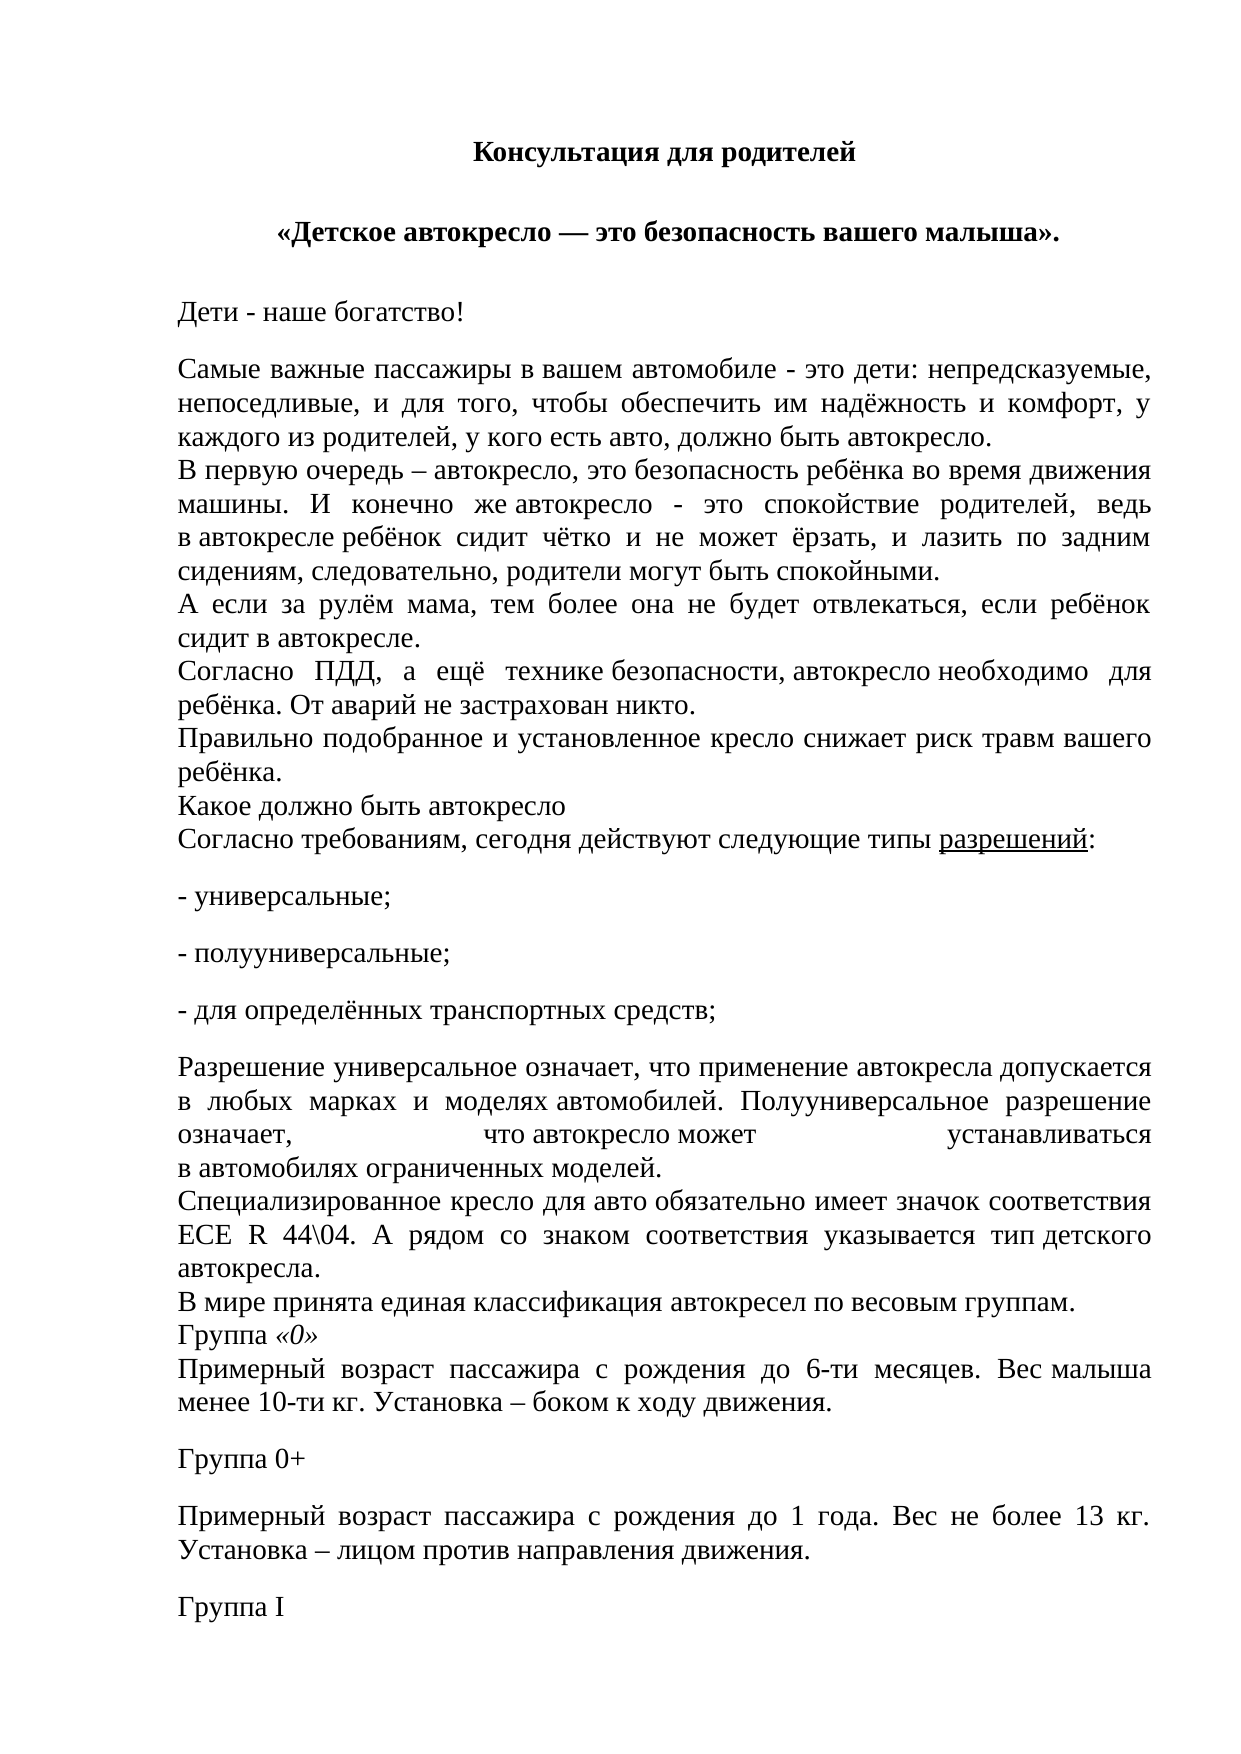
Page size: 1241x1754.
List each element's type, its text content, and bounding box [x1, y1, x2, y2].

text Примерный возраст пассажира с рождения до 1 года. Вес не более . Установка – лицом против направления движения. [177, 1498, 1152, 1566]
text В мире принята единая классификация автокресел по весовым группам. [177, 1284, 1152, 1317]
text Согласно требованиям, сегодня действуют следующие типы разрешений: [177, 821, 1152, 855]
text Дети - наше богатство! [177, 294, 1152, 328]
text Консультация для родителей [177, 134, 1152, 167]
text Группа 0+ [177, 1441, 1152, 1475]
text В первую очередь – автокресло, это безопасность ребёнка во время движения машины. И конечно же автокресло - это спокойствие родителей, ведь в автокресле ребёнок сидит чётко и не может ёрзать, и лазить по задним сидениям, следовательно, родители могут быть спокойными. [177, 452, 1152, 586]
text Примерный возраст пассажира с рождения до 6-ти месяцев. Вес малыша менее 10-ти кг. Установка – боком к ходу движения. [177, 1351, 1152, 1418]
text Самые важные пассажиры в вашем автомобиле - это дети: непредсказуемые, непоседливые, и для того, чтобы обеспечить им надёжность и комфорт, у каждого из родителей, у кого есть авто, должно быть автокресло. [177, 352, 1152, 452]
text Специализированное кресло для авто обязательно имеет значок соответствия ECE R 44\04. А рядом со знаком соответствия указывается тип детского автокресла. [177, 1183, 1152, 1284]
text - универсальные; [177, 878, 1152, 912]
text Согласно ПДД, а ещё технике безопасности, автокресло необходимо для ребёнка. От аварий не застрахован никто. [177, 653, 1152, 721]
text «Детское автокресло — это безопасность вашего малыша». [177, 214, 1152, 248]
text Группа «0» [177, 1317, 1152, 1351]
text Разрешение универсальное означает, что применение автокресла допускается в любых марках и моделях автомобилей. Полууниверсальное разрешение означает, что автокресло может устанавливаться в автомобилях ограниченных моделей. [177, 1049, 1152, 1183]
text - полууниверсальные; [177, 935, 1152, 969]
text Группа I [177, 1589, 1152, 1622]
text - для определённых транспортных средств; [177, 992, 1152, 1026]
text А если за рулём мама, тем более она не будет отвлекаться, если ребёнок сидит в автокресле. [177, 586, 1152, 653]
text Правильно подобранное и установленное кресло снижает риск травм вашего ребёнка. [177, 721, 1152, 788]
text Какое должно быть автокресло [177, 788, 1152, 821]
